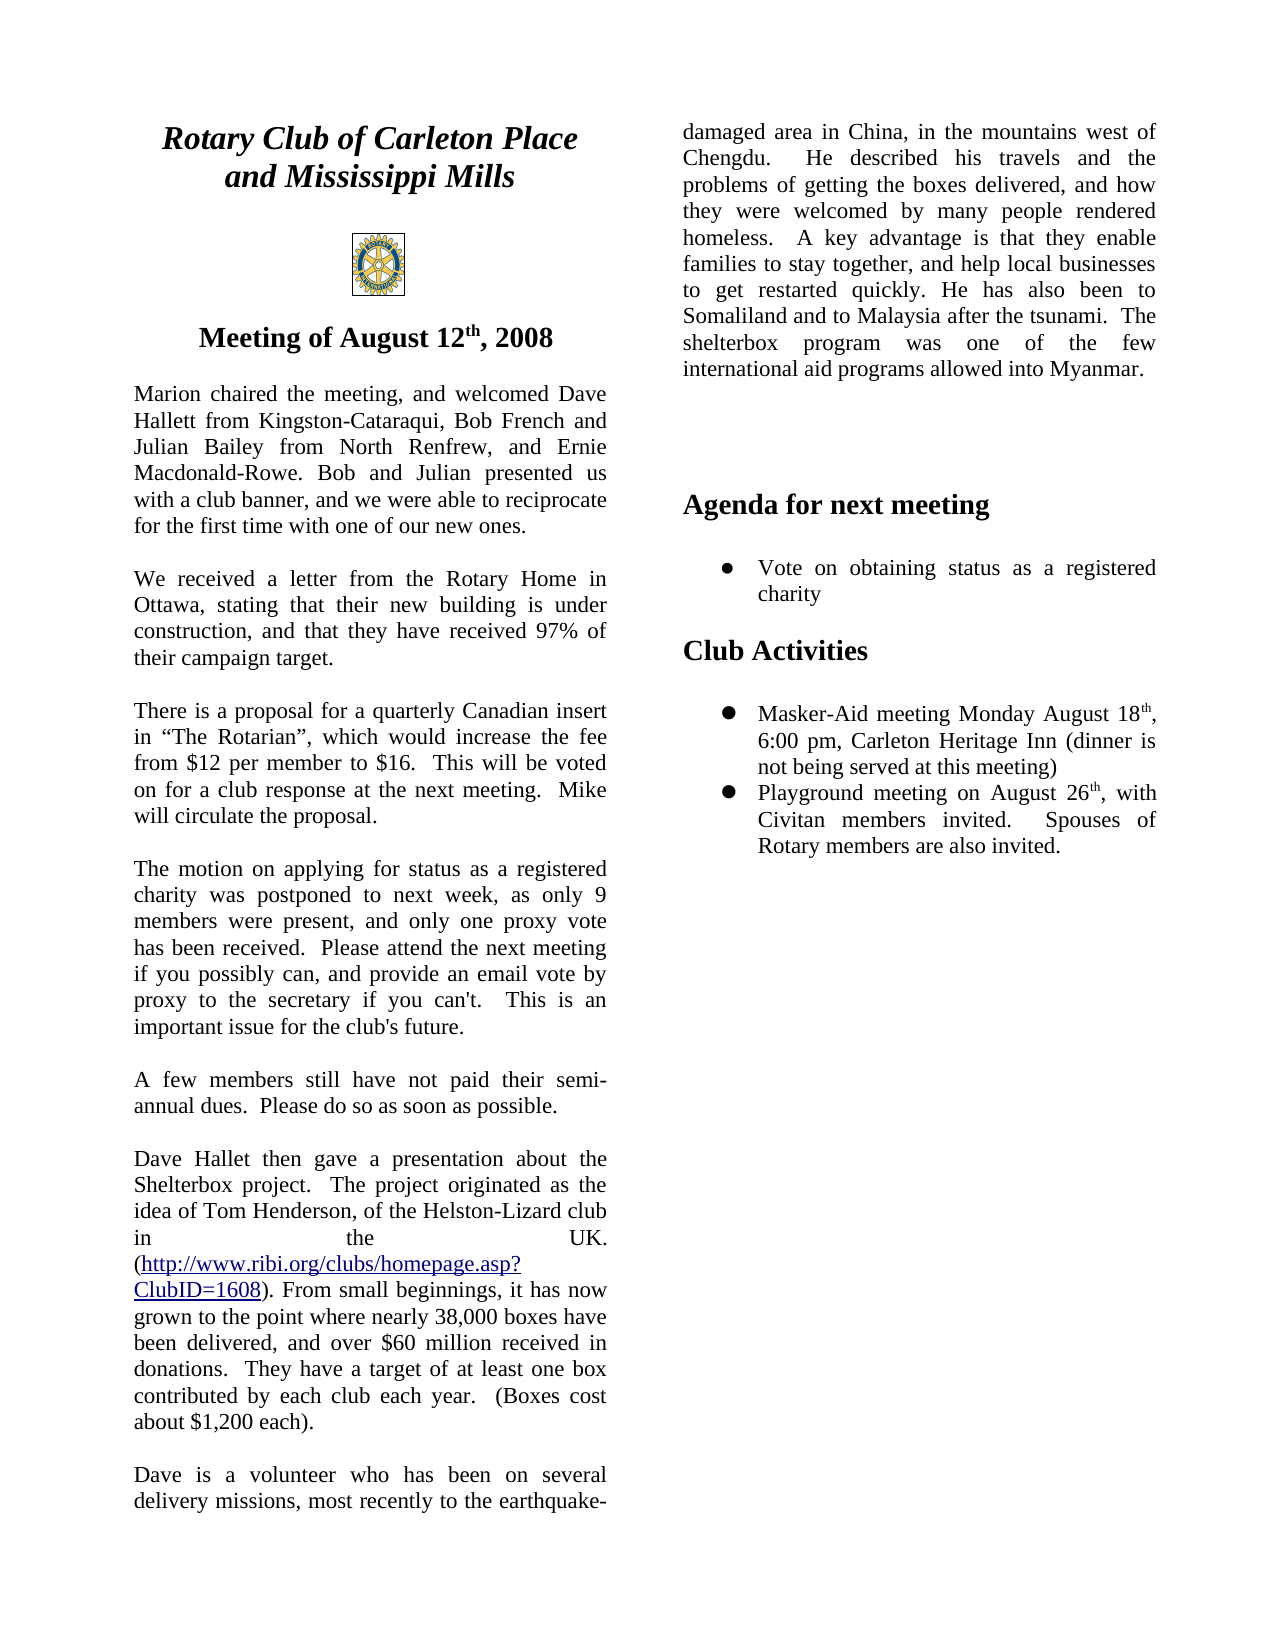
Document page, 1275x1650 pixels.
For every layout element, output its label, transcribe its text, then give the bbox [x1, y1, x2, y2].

text The motion on applying for status as a registered charity was postponed to next week, as only 9 members were present, and only one proxy vote has been received. Please attend the next meeting if you possibly can, and provide an email vote by proxy to the secretary if you can't. This is an important issue for the club's future. [133, 855, 608, 1039]
list Masker-Aid meeting Monday August 18th, 6:00 pm, Carleton Heritage Inn (dinner is not being served at this meeting) [720, 700, 1157, 779]
text Agenda for next meeting [683, 487, 1157, 521]
list Vote on obtaining status as a registered charity [720, 554, 1157, 607]
list Playground meeting on August 26th, with Civitan members invited. Spouses of Rotary members are also invited. [720, 779, 1157, 858]
text Dave Hallet then gave a presentation about the Shelterbox project. The project originated as the idea of Tom Henderson, of the Helston-Lizard club in the UK. (http://www.ribi.org/clubs/homepage.asp?ClubID=1608). From small beginnings, it has now grown to the point where nearly 38,000 boxes have been delivered, and over $60 million received in donations. They have a target of at least one box contributed by each club each year. (Boxes cost about $1,200 each). [133, 1145, 608, 1434]
text We received a letter from the Rotary Home in Ottawa, stating that their new building is under construction, and that they have received 97% of their campaign target. [133, 565, 608, 670]
text Meeting of August 12th, 2008 [133, 321, 608, 354]
picture [353, 234, 404, 295]
text Marion chaired the meeting, and welcomed Dave Hallett from Kingston-Cataraqui, Bob French and Julian Bailey from North Renfrew, and Ernie Macdonald-Rowe. Bob and Julian presented us with a club banner, and we were able to reciprocate for the first time with one of our new ones. [133, 380, 608, 538]
text A few members still have not paid their semi-annual dues. Please do so as soon as possible. [133, 1066, 608, 1118]
text Dave is a volunteer who has been on several delivery missions, most recently to the earthquake-damaged area in China, in the mountains west of Chengdu. He described his travels and the problems of getting the boxes delivered, and how they were welcomed by many people rendered homeless. A key advantage is that they enable families to stay together, and help local businesses to get restarted quickly. He has also been to Somaliland and to Malaysia after the tsunami. The shelterbox program was one of the few international aid programs allowed into Myanmar. [683, 118, 1157, 382]
text There is a proposal for a quarterly Canadian insert in “The Rotarian”, which would increase the fee from $12 per member to $16. This will be voted on for a club response at the next meeting. Mike will circulate the proposal. [133, 697, 608, 828]
text Club Activities [683, 633, 1157, 667]
text Rotary Club of Carleton Place and Mississippi Mills [132, 118, 608, 195]
